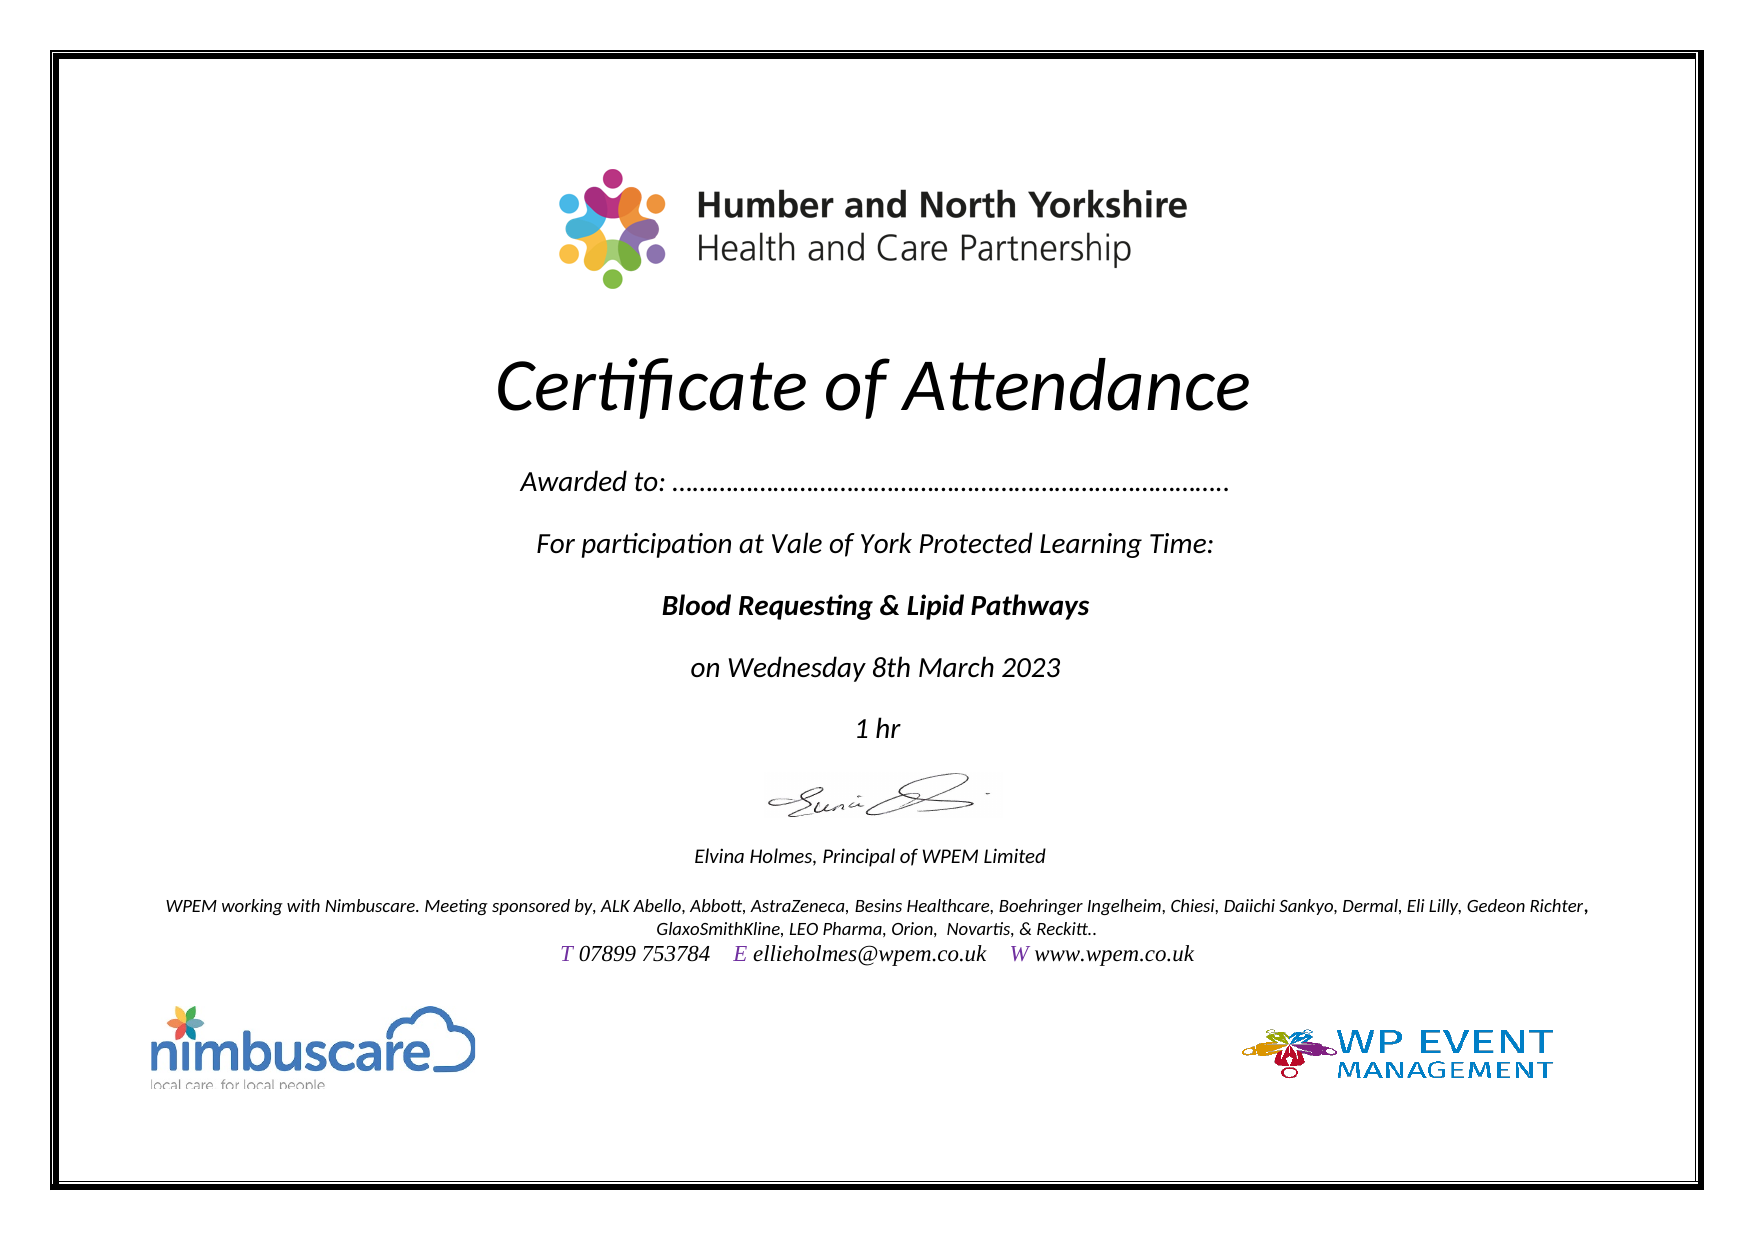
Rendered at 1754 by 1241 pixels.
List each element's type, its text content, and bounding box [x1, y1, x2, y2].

text For participation at Vale of York Protected Learning Time: [150, 525, 1604, 561]
picture [150, 1006, 475, 1088]
text Elvina Holmes, Principal of WPEM Limited [150, 844, 1604, 869]
text 1 hr [150, 711, 1604, 746]
text Awarded to: ……………………………………………………………………….. [150, 463, 1604, 499]
picture [1236, 1022, 1560, 1082]
text Certificate of Attendance [150, 337, 1604, 429]
text Blood Requesting & Lipid Pathways [150, 587, 1604, 623]
picture [545, 150, 1209, 310]
text T 07899 753784 E ellieholmes@wpem.co.uk W www.wpem.co.uk [150, 939, 1604, 966]
text WPEM working with Nimbuscare. Meeting sponsored by, ALK Abello, Abbott, AstraZeneca, Besins Healthcare, Boehringer Ingelheim, Chiesi, Daiichi Sankyo, Dermal, Eli Lilly, Gedeon Richter, GlaxoSmithKline, LEO Pharma, Orion, Novartis, & Reckitt.. [150, 894, 1604, 939]
text on Wednesday 8th March 2023 [150, 649, 1604, 684]
